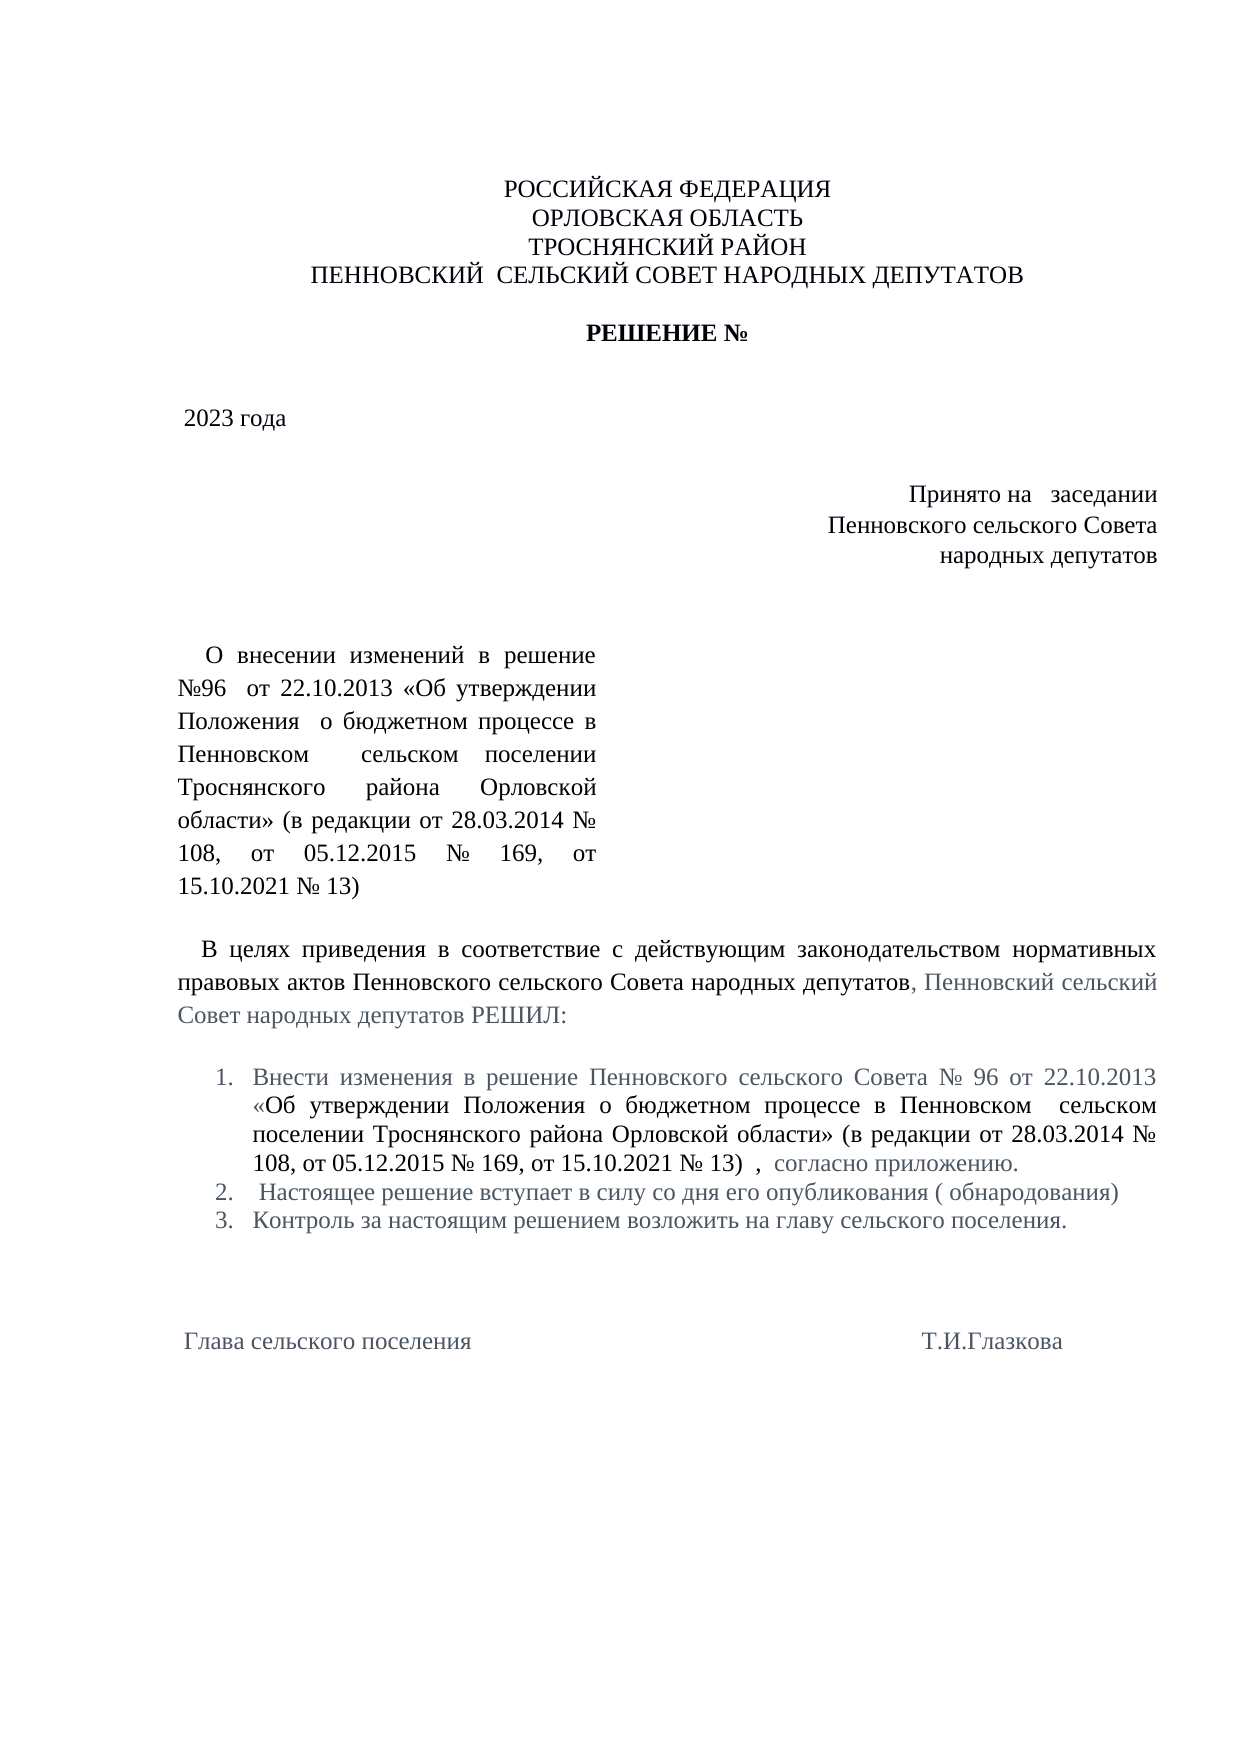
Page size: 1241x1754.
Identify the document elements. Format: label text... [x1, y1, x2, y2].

text ОРЛОВСКАЯ ОБЛАСТЬ [177, 203, 1157, 232]
list Контроль за настоящим решением возложить на главу сельского поселения. [215, 1206, 1157, 1234]
text Глава сельского поселения Т.И.Глазкова [177, 1326, 1157, 1354]
text народных депутатов [177, 540, 1157, 569]
text Пенновского сельского Совета [177, 510, 1157, 538]
text В целях приведения в соответствие с действующим законодательством нормативных правовых актов Пенновского сельского Совета народных депутатов, Пенновский сельский Совет народных депутатов РЕШИЛ: [177, 934, 1157, 1028]
list Настоящее решение вступает в силу со дня его опубликования ( обнародования) [215, 1177, 1157, 1206]
list Внести изменения в решение Пенновского сельского Совета № 96 от 22.10.2013 «Об утверждении Положения о бюджетном процессе в Пенновском сельском поселении Троснянского района Орловской области» (в редакции от 28.03.2014 № 108, от 05.12.2015 № 169, от 15.10.2021 № 13) , согласно приложению. [215, 1062, 1157, 1177]
text Принято на заседании [177, 479, 1157, 508]
text О внесении изменений в решение №96 от 22.10.2013 «Об утверждении Положения о бюджетном процессе в Пенновском сельском поселении Троснянского района Орловской области» (в редакции от 28.03.2014 № 108, от 05.12.2015 № 169, от 15.10.2021 № 13) [177, 640, 596, 900]
text РОССИЙСКАЯ ФЕДЕРАЦИЯ [177, 174, 1157, 203]
text ТРОСНЯНСКИЙ РАЙОН [177, 232, 1157, 260]
text 2023 года [177, 403, 1157, 432]
text РЕШЕНИЕ № [177, 318, 1157, 347]
text ПЕННОВСКИЙ СЕЛЬСКИЙ СОВЕТ НАРОДНЫХ ДЕПУТАТОВ [177, 260, 1157, 289]
